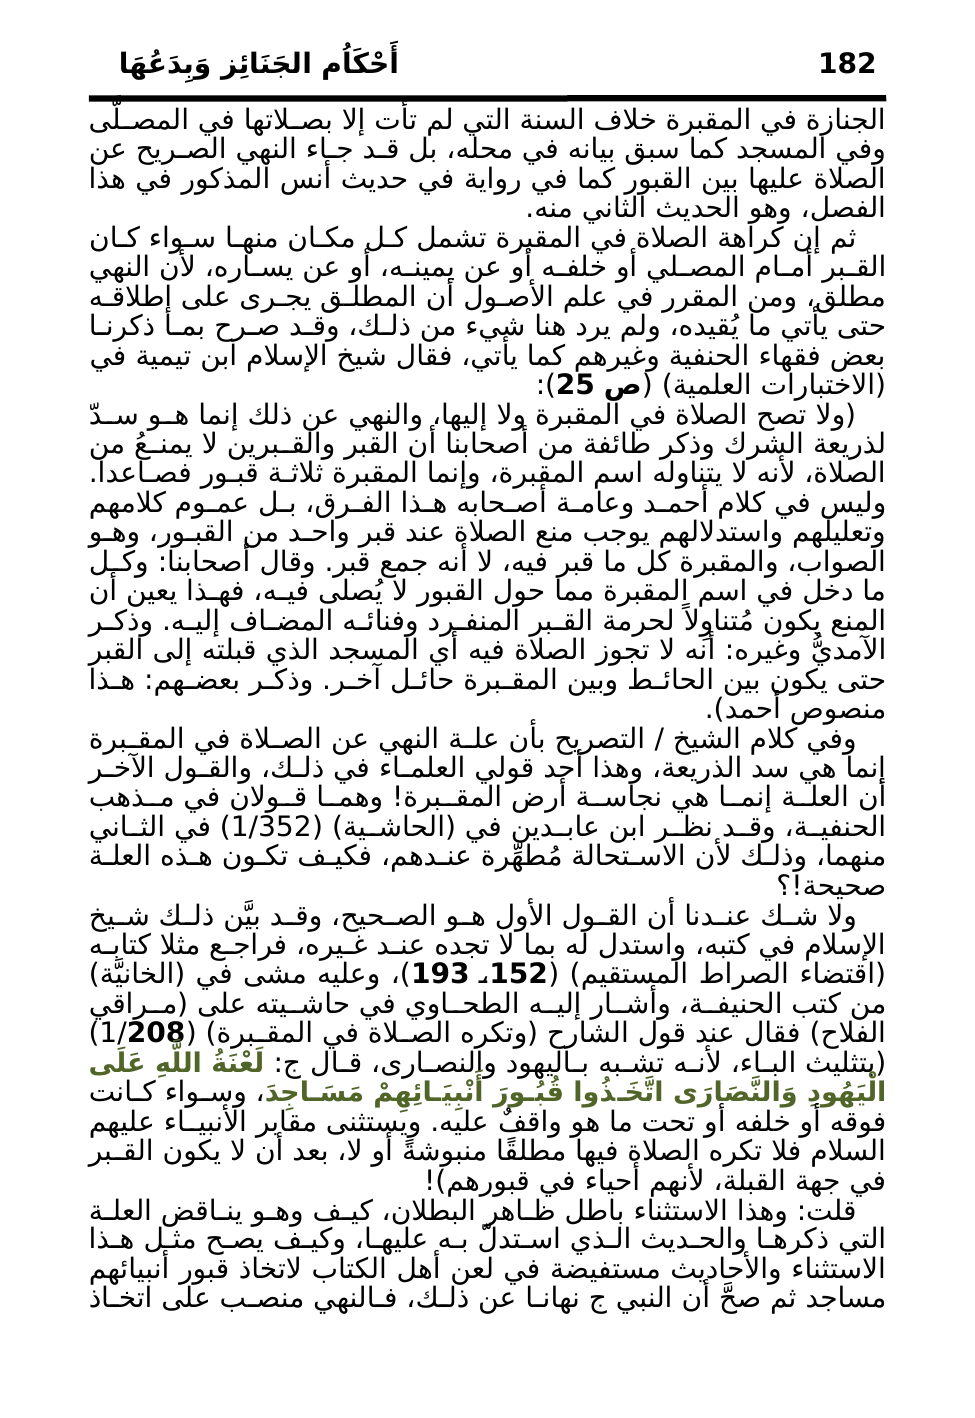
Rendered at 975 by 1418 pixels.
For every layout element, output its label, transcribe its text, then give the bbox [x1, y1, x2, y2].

text ولا شك عندنا أن القول الأول هو الصحيح، وقد بيَّن ذلك شيخ الإسلام في كتبه، واستدل له بما لا تجده عند غيره، فراجع مثلا كتابه (اقتضاء الصراط المستقيم) (152، 193)، وعليه مشى في (الخانيَّة) من كتب الحنيفة، وأشار إليه الطحاوي في حاشيته على (مراقي الفلاح) فقال عند قول الشارح (وتكره الصلاة في المقبرة) (1/208) (بتثليث الباء، لأنه تشبه باليهود والنصارى، قال ج: لَعْنَةُ اللَّهِ عَلَى الْيَهُودِ وَالنَّصَارَى اتَّخَذُوا قُبُورَ أَنْبِيَائِهِمْ مَسَاجِدَ، وسواء كانت فوقه أو خلفه أو تحت ما هو واقفٌ عليه. ويستثنى مقابر الأنبياء عليهم السلام فلا تكره الصلاة فيها مطلقًا منبوشةً أو لا، بعد أن لا يكون القبر في جهة القبلة، لأنهم أحياء في قبورهم)! [89, 902, 886, 1197]
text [89, 106, 886, 224]
text وفي كلام الشيخ / التصريح بأن علة النهي عن الصلاة في المقبرة إنما هي سد الذريعة، وهذا أحد قولي العلماء في ذلك، والقول الآخر أن العلة إنما هي نجاسة أرض المقبرة! وهما قولان في مذهب الحنفية، وقد نظر ابن عابدين في (الحاشية) (1/352) في الثاني منهما، وذلك لأن الاستحالة مُطهِّرة عندهم، فكيف تكون هذه العلة صحيحة!؟ [89, 725, 886, 902]
text (ولا تصح الصلاة في المقبرة ولا إليها، والنهي عن ذلك إنما هو سدّ لذريعة الشرك وذكر طائفة من أصحابنا أن القبر والقبرين لا يمنعُ من الصلاة، لأنه لا يتناوله اسم المقبرة، وإنما المقبرة ثلاثة قبور فصاعدا. وليس في كلام أحمد وعامة أصحابه هذا الفرق، بل عموم كلامهم وتعليلهم واستدلالهم يوجب منع الصلاة عند قبر واحد من القبور، وهو الصواب، والمقبرة كل ما قبر فيه، لا أنه جمع قبر. وقال أصحابنا: وكل ما دخل في اسم المقبرة مما حول القبور لا يُصلى فيه، فهذا يعين أن المنع يكون مُتناوِلاً لحرمة القبر المنفرد وفنائه المضاف إليه. وذكر الآمديُّ وغيره: أنه لا تجوز الصلاة فيه أي المسجد الذي قبلته إلى القبر حتى يكون بين الحائط وبين المقبرة حائل آخر. وذكر بعضهم: هذا منصوص أحمد). [89, 401, 886, 725]
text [89, 1197, 886, 1314]
text ثم إن كراهة الصلاة في المقبرة تشمل كل مكان منها سواء كان القبر أمام المصلي أو خلفه أو عن يمينه، أو عن يساره، لأن النهي مطلق، ومن المقرر في علم الأصول أن المطلق يجرى على إطلاقه حتى يأتي ما يُقيده، ولم يرد هنا شيء من ذلك، وقد صرح بما ذكرنا بعض فقهاء الحنفية وغيرهم كما يأتي، فقال شيخ الإسلام ابن تيمية في (الاختبارات العلمية) (ص 25): [89, 224, 886, 401]
